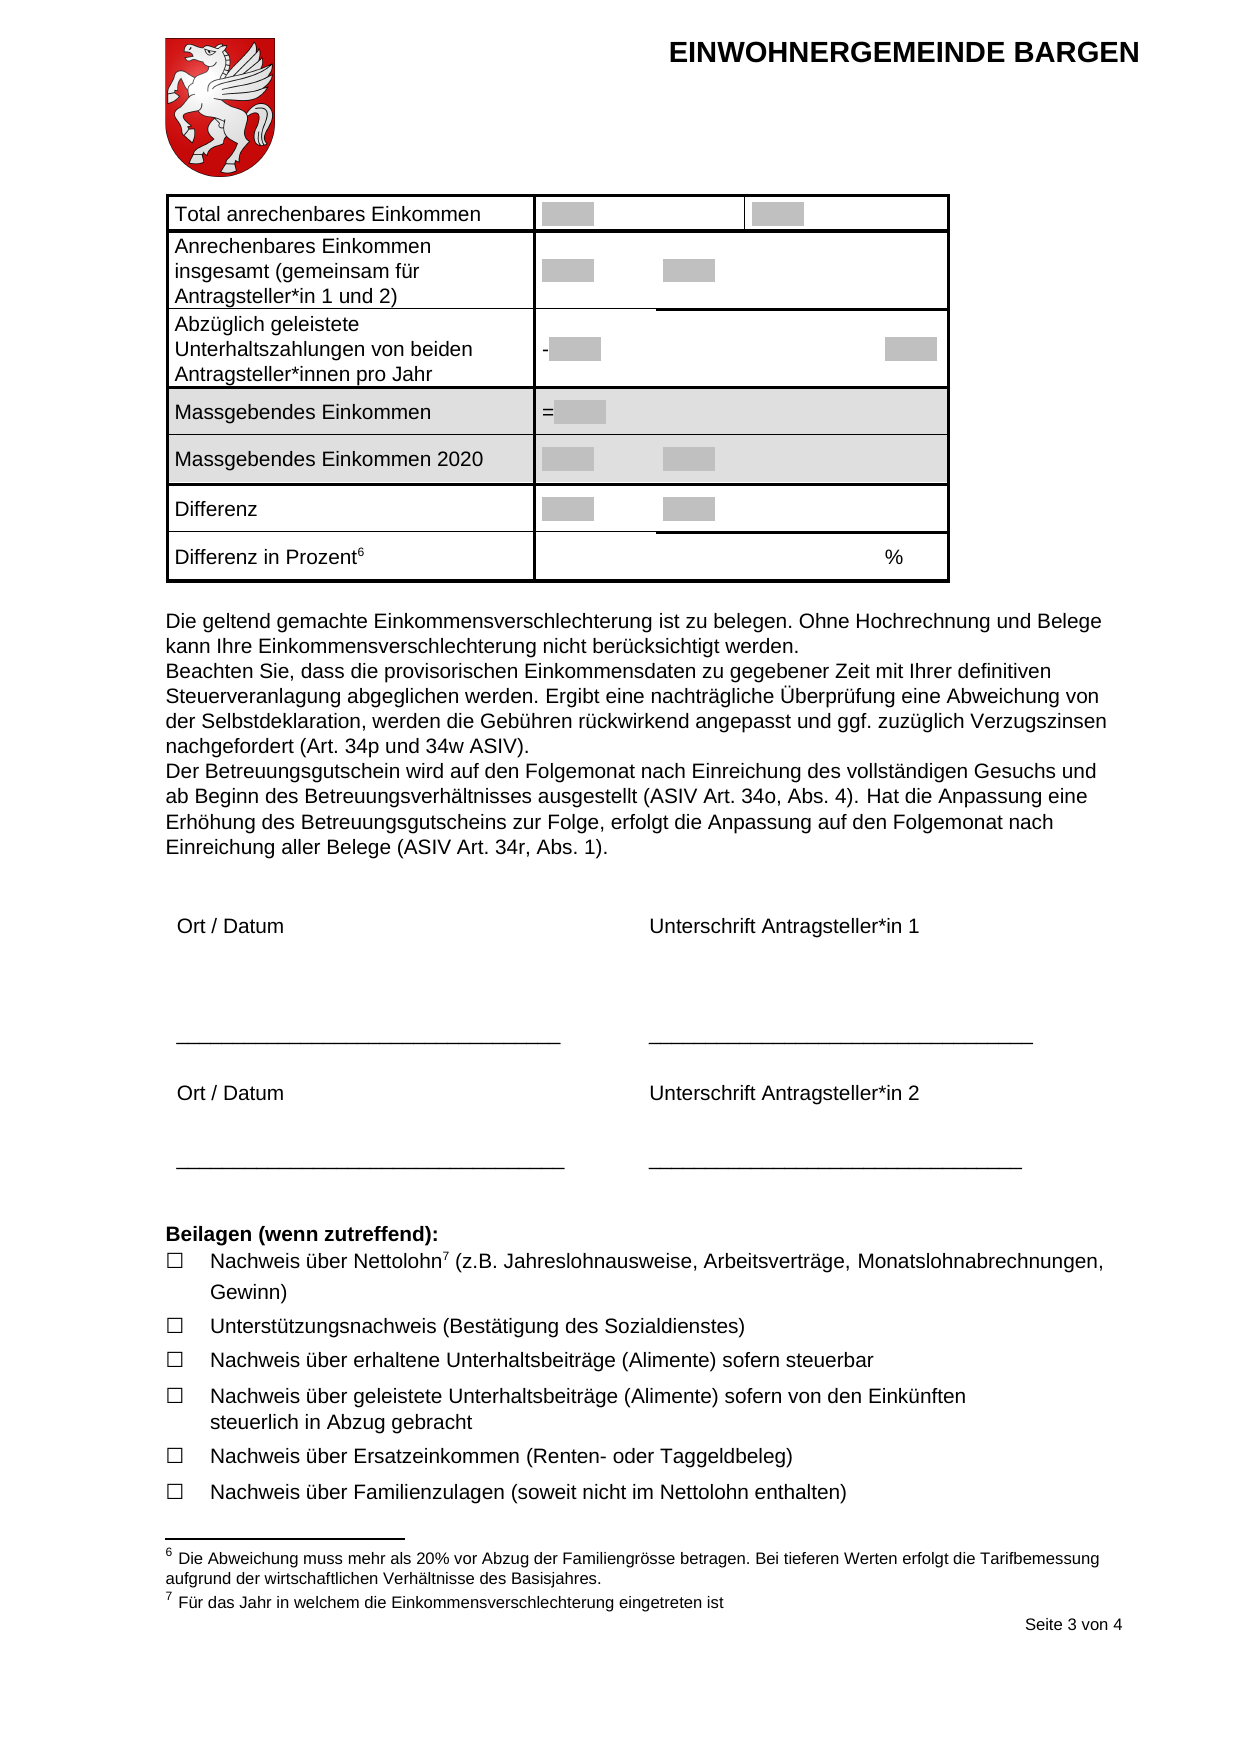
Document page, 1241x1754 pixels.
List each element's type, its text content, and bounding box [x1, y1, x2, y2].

table_cell Differenz in Prozent [169, 532, 533, 579]
picture [165, 38, 275, 177]
table_cell Massgebendes Einkommen [169, 389, 533, 434]
table_header [745, 197, 947, 229]
table_cell Differenz [169, 486, 533, 531]
text Nachweis über geleistete Unterhaltsbeiträge (Alimente) sofern von den Einkünften steuerlich in Abzug gebracht [165, 1381, 1058, 1434]
table_cell [656, 435, 947, 482]
table_cell [165, 951, 638, 1046]
table_cell Abzüglich geleistete Unterhaltszahlungen von beiden Antragsteller*innen pro Jahr [169, 309, 533, 386]
table_cell % [656, 534, 947, 579]
table_header Ort / Datum [165, 884, 638, 951]
table_cell [536, 486, 656, 531]
text Nachweis über Ersatzeinkommen (Renten- oder Taggeldbeleg) [165, 1441, 1122, 1470]
table_cell [656, 486, 947, 531]
table_cell [656, 311, 947, 386]
table_cell Massgebendes Einkommen 2020 [169, 435, 533, 482]
table_header Unterschrift Antragsteller*in 1 [638, 884, 1228, 951]
table_header [536, 197, 744, 229]
table_cell [638, 951, 1228, 1046]
table_header Die geltend gemachte Einkommensverschlechterung ist zu belegen. Ohne Hochrechnung und Belege kann Ihre Einkommensverschlechterung nicht berücksichtigt werden. Beachten Sie, dass die provisorischen Einkommensdaten zu gegebener Zeit mit Ihrer definitiven Steuerveranlagung abgeglichen werden. Ergibt eine nachträgliche Überprüfung eine Abweichung von der Selbstdeklaration, werden die Gebühren rückwirkend angepasst und ggf. zuzüglich Verzugszinsen nachgefordert (Art. 34p und 34w ASIV). Der Betreuungsgutschein wird auf den Folgemonat nach Einreichung des vollständigen Gesuchs und ab Beginn des Betreuungsverhältnisses ausgestellt (ASIV Art. 34o, Abs. 4). Hat die Anpassung eine Erhöhung des Betreuungsgutscheins zur Folge, erfolgt die Anpassung auf den Folgemonat nach Einreichung aller Belege (ASIV Art. 34r, Abs. 1). [165, 583, 1121, 884]
table_cell - [536, 309, 656, 386]
table_cell Anrechenbares Einkommen insgesamt (gemeinsam für Antragsteller*in 1 und 2) [169, 233, 533, 307]
table_cell = [536, 389, 947, 434]
table_cell [536, 532, 656, 579]
text Nachweis über erhaltene Unterhaltsbeiträge (Alimente) sofern steuerbar [165, 1346, 1058, 1374]
text Nachweis über Familienzulagen (soweit nicht im Nettolohn enthalten) [165, 1476, 1122, 1506]
table_cell [656, 233, 947, 307]
table_cell [536, 435, 656, 482]
table_cell [536, 233, 656, 307]
table_cell Unterschrift Antragsteller*in 2 [638, 1046, 1228, 1183]
text Unterstützungsnachweis (Bestätigung des Sozialdienstes) [165, 1310, 1122, 1339]
table_cell Ort / Datum [165, 1046, 638, 1183]
subtitle Beilagen (wenn zutreffend): [165, 1221, 1122, 1246]
text Nachweis über Nettolohn (z.B. Jahreslohnausweise, Arbeitsverträge, Monatslohnabrechnungen, Gewinn) [165, 1246, 1122, 1304]
table_header Total anrechenbares Einkommen [169, 197, 533, 229]
